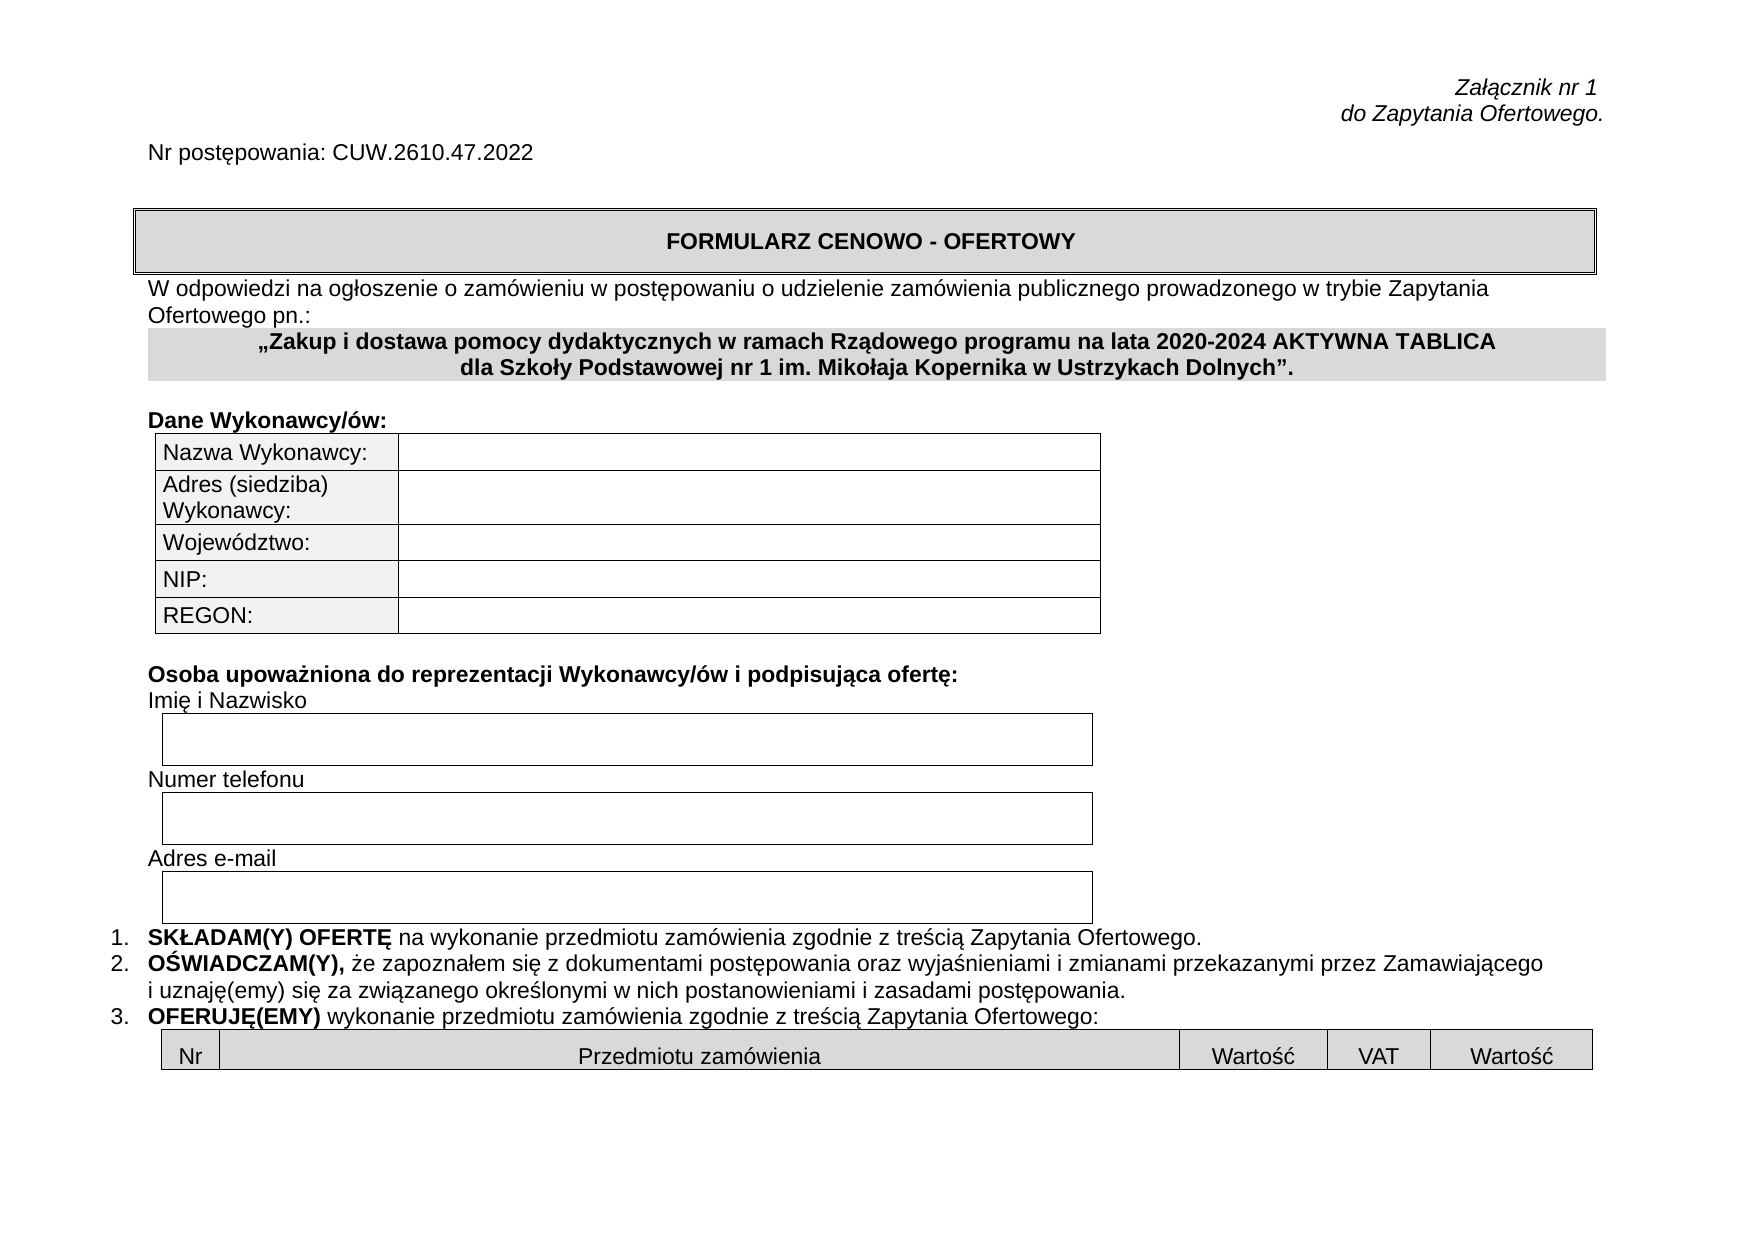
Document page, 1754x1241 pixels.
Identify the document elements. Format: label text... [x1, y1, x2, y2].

table_cell [399, 598, 1100, 633]
table_header [163, 793, 1092, 844]
table_header Nr [162, 1030, 219, 1069]
text Imię i Nazwisko [148, 687, 1606, 713]
text Osoba upoważniona do reprezentacji Wykonawcy/ów i podpisująca ofertę: [148, 661, 1606, 687]
text W odpowiedzi na ogłoszenie o zamówieniu w postępowaniu o udzielenie zamówienia publicznego prowadzonego w trybie Zapytania Ofertowego pn.: [148, 228, 1606, 328]
table_cell Adres (siedziba) Wykonawcy: [156, 471, 398, 523]
table_header [163, 714, 1092, 765]
list SKŁADAM(Y) OFERTĘ na wykonanie przedmiotu zamówienia zgodnie z treścią Zapytania Ofertowego. [110, 924, 1606, 950]
table_header FORMULARZ CENOWO - OFERTOWY [136, 211, 1594, 272]
text Numer telefonu [148, 766, 1606, 792]
text „Zakup i dostawa pomocy dydaktycznych w ramach Rządowego programu na lata 2020-2024 AKTYWNA TABLICA dla Szkoły Podstawowej nr 1 im. Mikołaja Kopernika w Ustrzykach Dolnych”. [148, 328, 1606, 381]
table_header Wartość netto [1180, 1030, 1327, 1069]
table_cell Województwo: [156, 525, 398, 560]
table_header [220, 1030, 1179, 1069]
table_header [399, 434, 1100, 470]
list OFERUJĘ(EMY) wykonanie przedmiotu zamówienia zgodnie z treścią Zapytania Ofertowego: [110, 1003, 1606, 1029]
text Adres e-mail [148, 845, 1606, 871]
table_header Nazwa Wykonawcy: [156, 434, 398, 470]
list OŚWIADCZAM(Y), że zapoznałem się z dokumentami postępowania oraz wyjaśnieniami i zmianami przekazanymi przez Zamawiającego i uznaję(emy) się za związanego określonymi w nich postanowieniami i zasadami postępowania. [110, 950, 1606, 1003]
table_cell [399, 561, 1100, 597]
table_cell REGON: [156, 598, 398, 633]
text Dane Wykonawcy/ów: [148, 407, 1606, 433]
table_header Wartość brutto [1431, 1030, 1592, 1069]
table_header [163, 872, 1092, 923]
table_cell [399, 471, 1100, 523]
table_header VAT [1328, 1030, 1430, 1069]
table_cell NIP: [156, 561, 398, 597]
table_cell [399, 525, 1100, 560]
